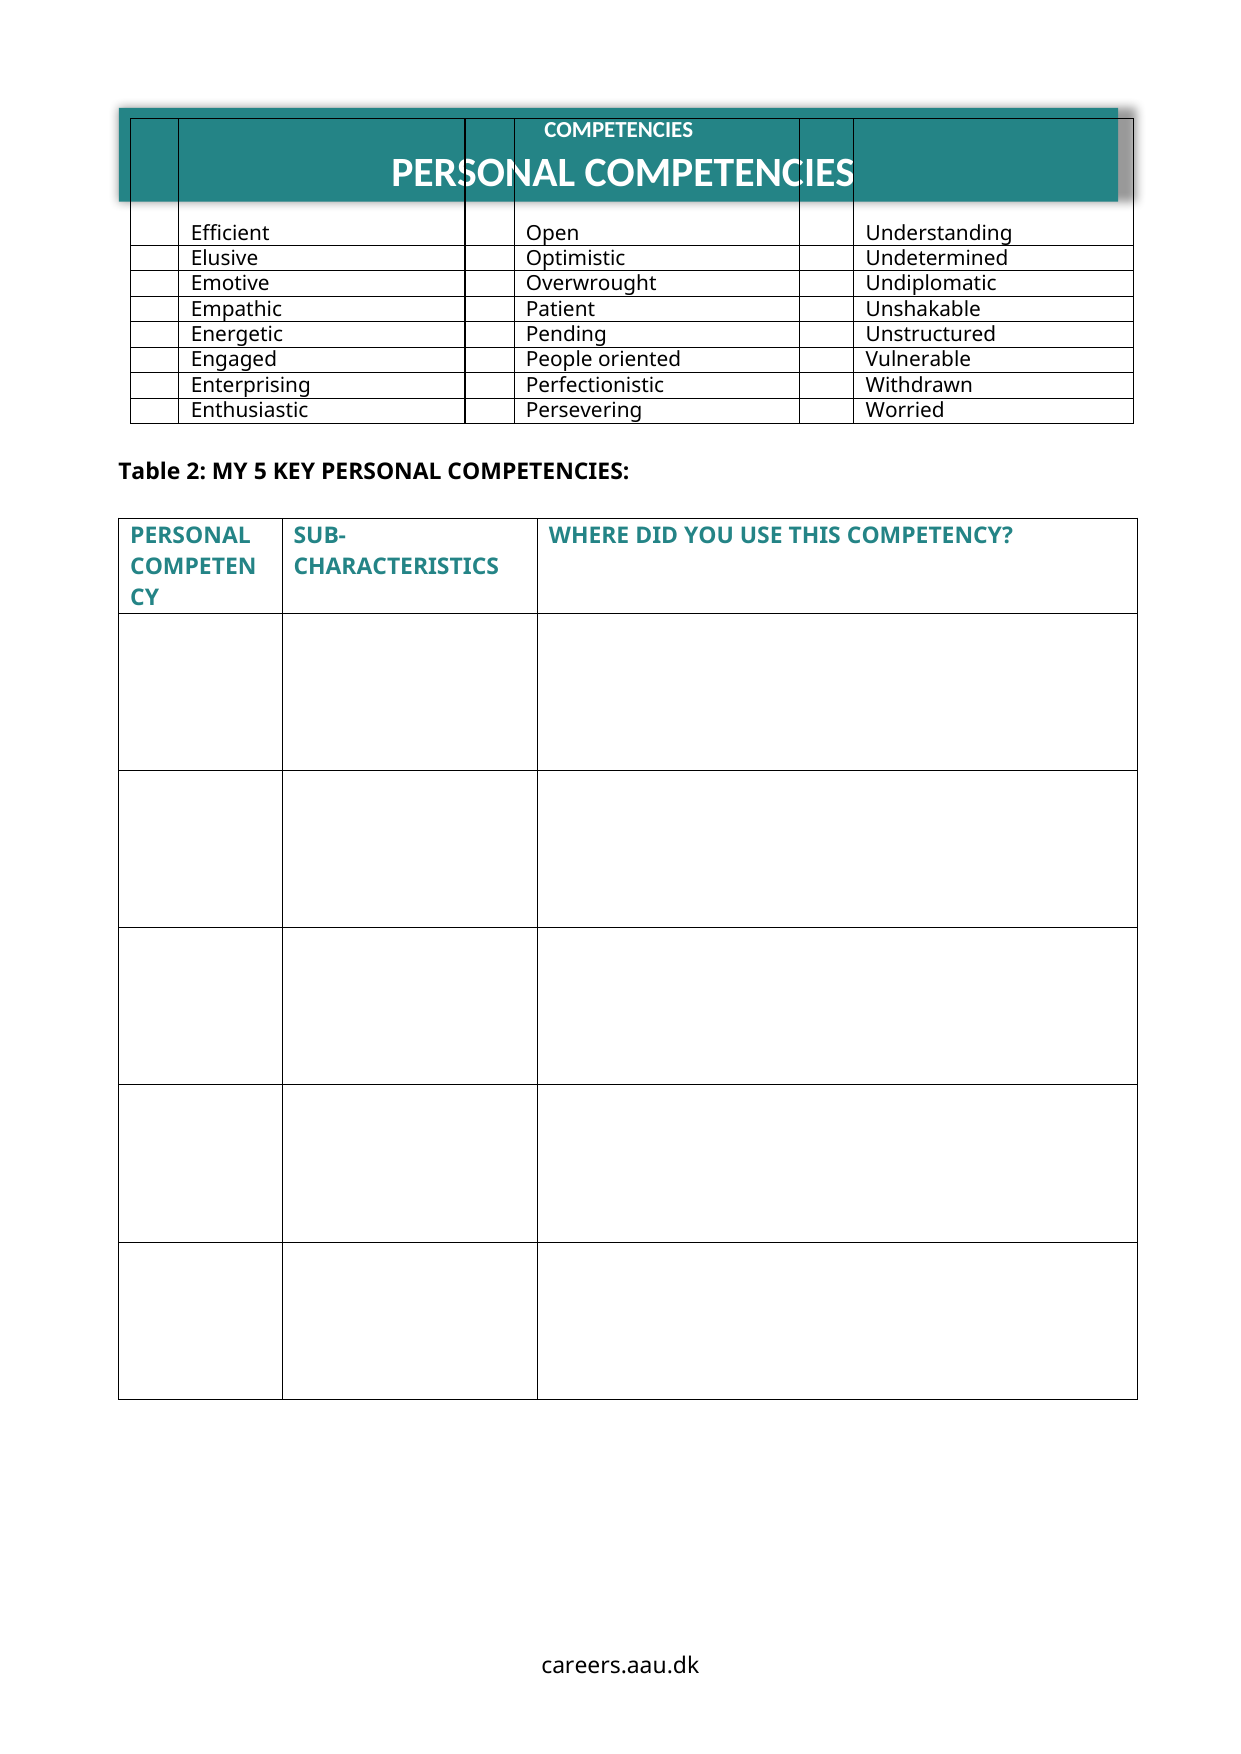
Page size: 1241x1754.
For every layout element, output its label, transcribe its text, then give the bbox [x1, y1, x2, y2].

table_cell Understanding [854, 119, 1133, 245]
table_cell Elusive [179, 246, 464, 270]
table_cell Unshakable [854, 297, 1133, 321]
table_cell [131, 271, 178, 296]
table_cell Optimistic [515, 246, 799, 270]
table_cell [466, 348, 514, 372]
table_cell [283, 771, 537, 927]
table_cell [119, 928, 282, 1084]
table_cell Overwrought [515, 271, 799, 296]
table_cell [131, 373, 178, 397]
table_cell Withdrawn [854, 373, 1133, 397]
table_cell Undetermined [854, 246, 1133, 270]
table_cell [466, 271, 514, 296]
table_cell [131, 119, 178, 245]
table_cell [119, 1243, 282, 1399]
table_cell [119, 614, 282, 770]
table_cell [131, 297, 178, 321]
table_cell Persevering [515, 399, 799, 423]
table_cell Enthusiastic [179, 399, 464, 423]
table_cell [283, 928, 537, 1084]
table_cell [538, 928, 1137, 1084]
table_cell [800, 399, 853, 423]
table_cell [538, 1243, 1137, 1399]
table_cell [800, 322, 853, 347]
table_cell People oriented [515, 348, 799, 372]
table_cell [131, 348, 178, 372]
table_cell Unstructured [854, 322, 1133, 347]
table_cell [466, 246, 514, 270]
table_cell [538, 1085, 1137, 1242]
table_cell [466, 399, 514, 423]
table_cell [131, 399, 178, 423]
table_header WHERE DID YOU USE THIS COMPETENCY? [538, 519, 1137, 612]
table_cell [466, 297, 514, 321]
table_cell [466, 119, 514, 245]
table_cell Perfectionistic [515, 373, 799, 397]
table_cell [800, 297, 853, 321]
table_cell Patient [515, 297, 799, 321]
table_cell [119, 1085, 282, 1242]
table_cell Open [515, 119, 799, 245]
table_cell [131, 246, 178, 270]
table_cell Enterprising [179, 373, 464, 397]
table_cell [119, 771, 282, 927]
table_cell Emotive [179, 271, 464, 296]
table_cell Pending [515, 322, 799, 347]
table_cell [800, 119, 853, 245]
table_header PERSONAL COMPETENCY [119, 519, 282, 612]
table_cell [800, 373, 853, 397]
table_cell Undiplomatic [854, 271, 1133, 296]
table_cell [800, 348, 853, 372]
table_cell [538, 614, 1137, 770]
table_cell [800, 246, 853, 270]
table_cell [283, 1243, 537, 1399]
table_cell [131, 322, 178, 347]
table_cell [283, 614, 537, 770]
table_header SUB-CHARACTERISTICS [283, 519, 537, 612]
table_cell Vulnerable [854, 348, 1133, 372]
table_cell [466, 322, 514, 347]
table_cell Engaged [179, 348, 464, 372]
table_cell Worried [854, 399, 1133, 423]
table_cell Efficient [179, 119, 464, 245]
table_cell Energetic [179, 322, 464, 347]
table_cell [538, 771, 1137, 927]
table_cell [800, 271, 853, 296]
text Table 2: MY 5 KEY PERSONAL COMPETENCIES: [118, 455, 1122, 486]
table_cell Empathic [179, 297, 464, 321]
table_cell [466, 373, 514, 397]
table_cell [283, 1085, 537, 1242]
